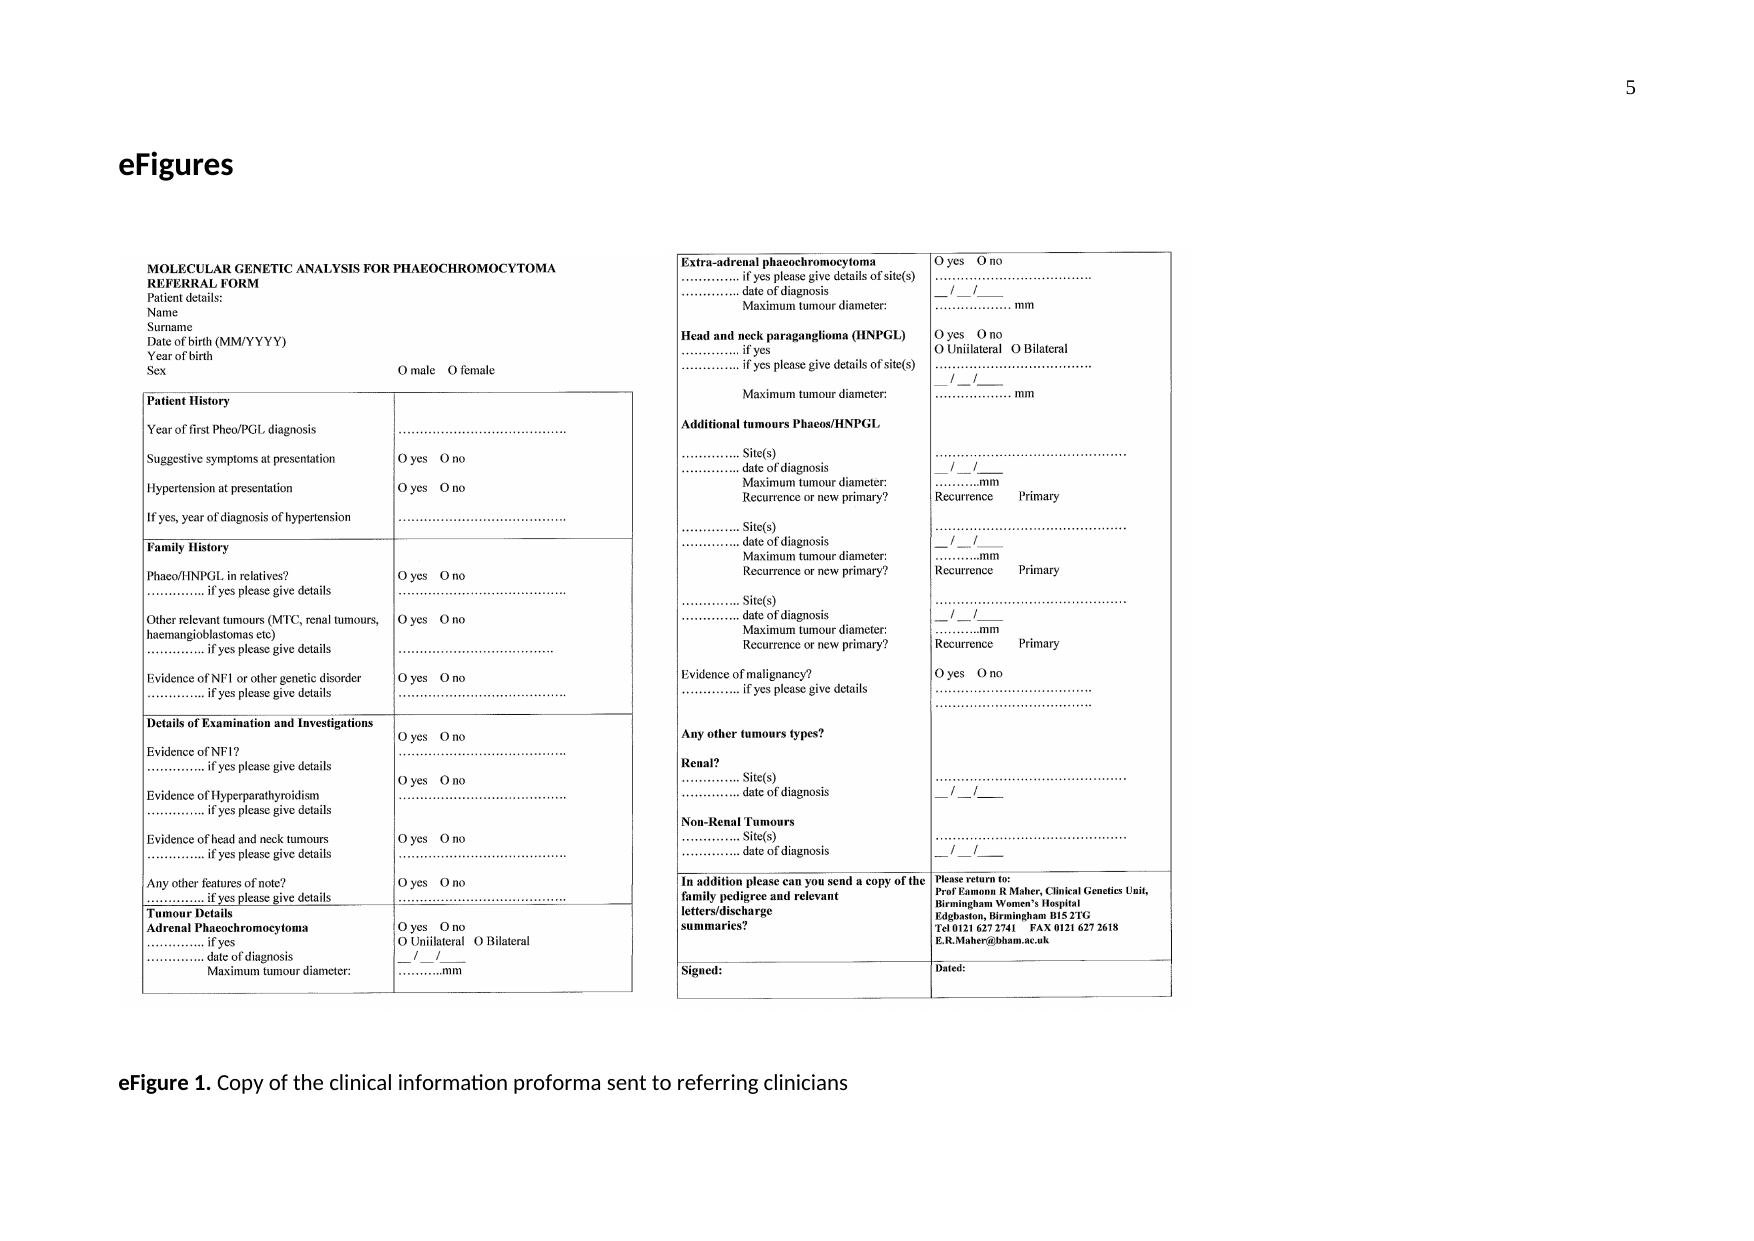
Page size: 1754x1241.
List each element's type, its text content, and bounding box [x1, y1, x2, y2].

text eFigure 1. Copy of the clinical information proforma sent to referring clinicians [118, 1068, 1636, 1096]
picture [118, 246, 1193, 1012]
subtitle eFigures [118, 143, 1636, 184]
